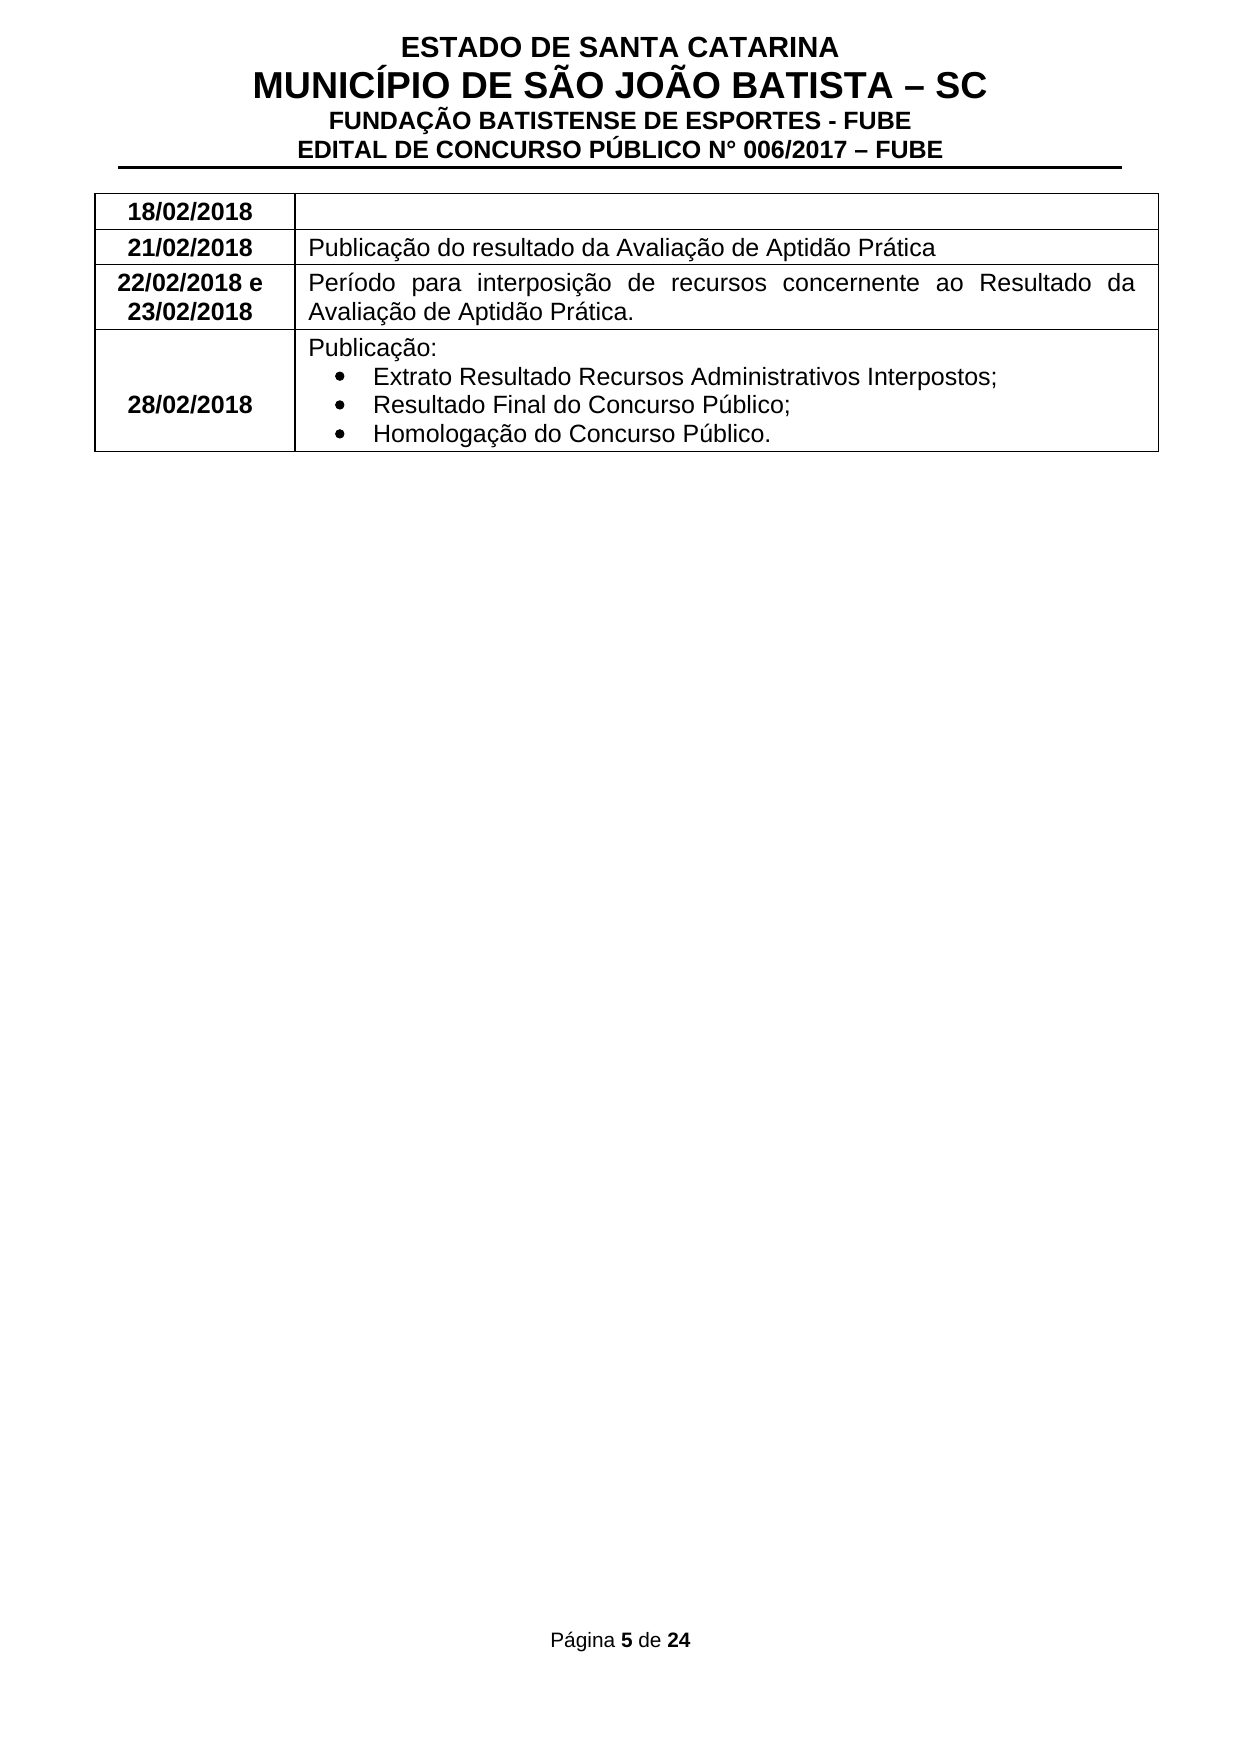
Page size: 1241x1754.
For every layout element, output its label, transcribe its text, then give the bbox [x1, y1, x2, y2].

table_cell 21/02/2018 [96, 230, 294, 264]
table_cell Publicação do resultado da Avaliação de Aptidão Prática [296, 230, 1158, 264]
table_cell Publicação: Extrato Resultado Recursos Administrativos Interpostos; Resultado Final do Concurso Público; Homologação do Concurso Público. [296, 330, 1158, 451]
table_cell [96, 194, 294, 229]
table_cell 28/02/2018 [96, 330, 294, 451]
table_cell 22/02/2018 e 23/02/2018 [96, 265, 294, 329]
table_cell Período para interposição de recursos concernente ao Resultado da Avaliação de Aptidão Prática. [296, 265, 1158, 329]
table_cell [296, 194, 1158, 229]
